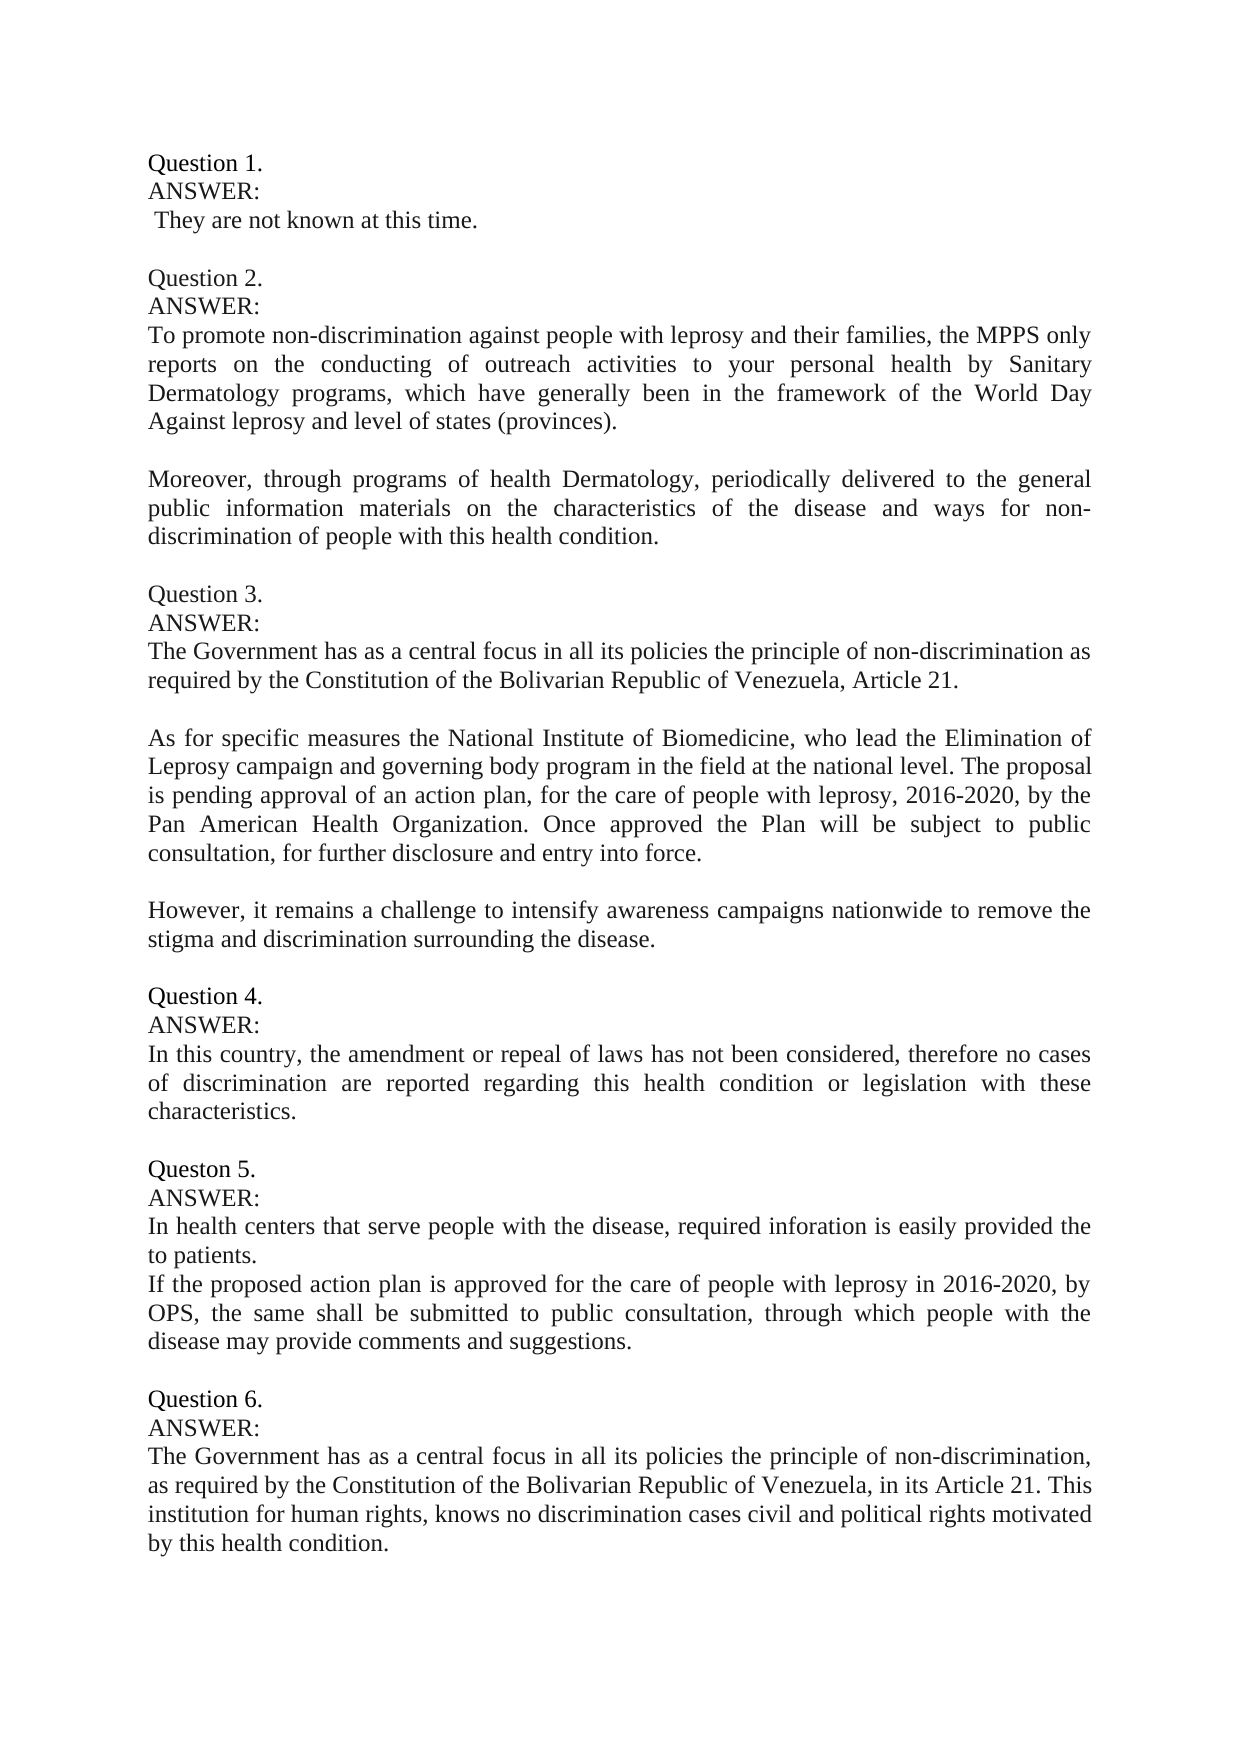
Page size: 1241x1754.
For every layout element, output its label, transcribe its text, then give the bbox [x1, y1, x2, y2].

text If the proposed action plan is approved for the care of people with leprosy in 2016-2020, by OPS, the same shall be submitted to public consultation, through which people with the disease may provide comments and suggestions. [148, 1269, 1093, 1355]
text ANSWER: [148, 608, 1093, 636]
text Question 3. [148, 579, 1093, 608]
text ANSWER: [148, 176, 1093, 205]
text Question 1. [148, 148, 1093, 176]
text ANSWER: [148, 1183, 1093, 1211]
text The Government has as a central focus in all its policies the principle of non-discrimination, as required by the Constitution of the Bolivarian Republic of Venezuela, in its Article 21. This institution for human rights, knows no discrimination cases civil and political rights motivated by this health condition. [148, 1441, 1093, 1556]
text Moreover, through programs of health Dermatology, periodically delivered to the general public information materials on the characteristics of the disease and ways for non-discrimination of people with this health condition. [148, 464, 1093, 550]
text In health centers that serve people with the disease, required inforation is easily provided the to patients. [148, 1211, 1093, 1269]
text As for specific measures the National Institute of Biomedicine, who lead the Elimination of Leprosy campaign and governing body program in the field at the national level. The proposal is pending approval of an action plan, for the care of people with leprosy, 2016-2020, by the Pan American Health Organization. Once approved the Plan will be subject to public consultation, for further disclosure and entry into force. [148, 723, 1093, 866]
text In this country, the amendment or repeal of laws has not been considered, therefore no cases of discrimination are reported regarding this health condition or legislation with these characteristics. [148, 1039, 1093, 1125]
text ANSWER: [148, 1010, 1093, 1039]
text The Government has as a central focus in all its policies the principle of non-discrimination as required by the Constitution of the Bolivarian Republic of Venezuela, Article 21. [148, 636, 1093, 694]
text To promote non-discrimination against people with leprosy and their families, the MPPS only reports on the conducting of outreach activities to your personal health by Sanitary Dermatology programs, which have generally been in the framework of the World Day Against leprosy and level of states (provinces). [148, 320, 1093, 435]
text ANSWER: [148, 291, 1093, 320]
text Question 4. [148, 981, 1093, 1010]
text Question 6. [148, 1384, 1093, 1413]
text However, it remains a challenge to intensify awareness campaigns nationwide to remove the stigma and discrimination surrounding the disease. [148, 895, 1093, 953]
text Question 2. [148, 263, 1093, 291]
text They are not known at this time. [148, 205, 1093, 234]
text ANSWER: [148, 1413, 1093, 1441]
text Queston 5. [148, 1154, 1093, 1183]
